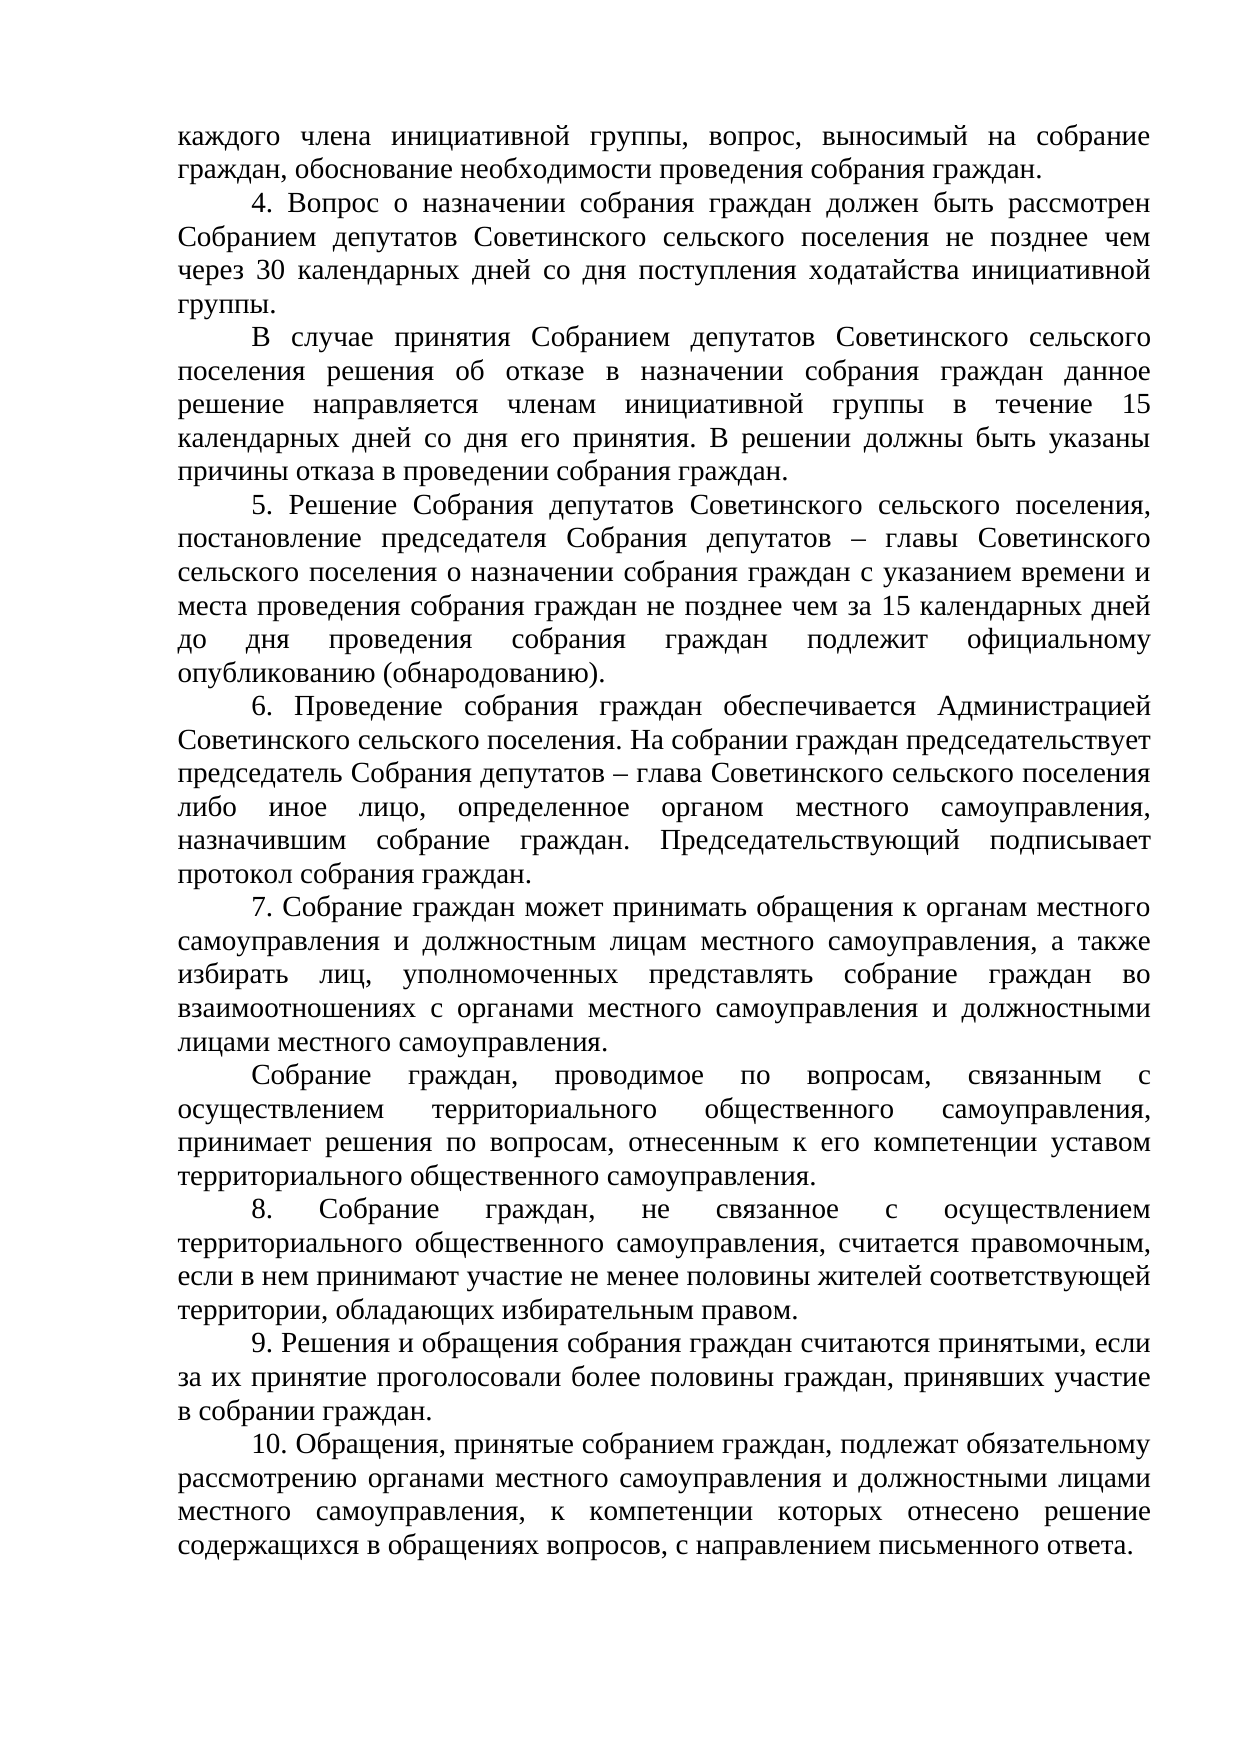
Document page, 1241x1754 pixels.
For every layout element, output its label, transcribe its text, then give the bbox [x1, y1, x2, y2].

text 4. Вопрос о назначении собрания граждан должен быть рассмотрен Собранием депутатов Советинского сельского поселения не позднее чем через 30 календарных дней со дня поступления ходатайства инициативной группы. [177, 185, 1152, 319]
text 6. Проведение собрания граждан обеспечивается Администрацией Советинского сельского поселения. На собрании граждан председательствует председатель Собрания депутатов – глава Советинского сельского поселения либо иное лицо, определенное органом местного самоуправления, назначившим собрание граждан. Председательствующий подписывает протокол собрания граждан. [177, 688, 1152, 889]
text 10. Обращения, принятые собранием граждан, подлежат обязательному рассмотрению органами местного самоуправления и должностными лицами местного самоуправления, к компетенции которых отнесено решение содержащихся в обращениях вопросов, с направлением письменного ответа. [177, 1426, 1152, 1560]
text 8. Собрание граждан, не связанное с осуществлением территориального общественного самоуправления, считается правомочным, если в нем принимают участие не менее половины жителей соответствующей территории, обладающих избирательным правом. [177, 1191, 1152, 1326]
text 7. Собрание граждан может принимать обращения к органам местного самоуправления и должностным лицам местного самоуправления, а также избирать лиц, уполномоченных представлять собрание граждан во взаимоотношениях с органами местного самоуправления и должностными лицами местного самоуправления. [177, 889, 1152, 1057]
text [177, 118, 1152, 185]
text 5. Решение Собрания депутатов Советинского сельского поселения, постановление председателя Собрания депутатов – главы Советинского сельского поселения о назначении собрания граждан с указанием времени и места проведения собрания граждан не позднее чем за 15 календарных дней до дня проведения собрания граждан подлежит официальному опубликованию (обнародованию). [177, 487, 1152, 688]
text В случае принятия Собранием депутатов Советинского сельского поселения решения об отказе в назначении собрания граждан данное решение направляется членам инициативной группы в течение 15 календарных дней со дня его принятия. В решении должны быть указаны причины отказа в проведении собрания граждан. [177, 319, 1152, 487]
text 9. Решения и обращения собрания граждан считаются принятыми, если за их принятие проголосовали более половины граждан, принявших участие в собрании граждан. [177, 1326, 1152, 1426]
text Собрание граждан, проводимое по вопросам, связанным с осуществлением территориального общественного самоуправления, принимает решения по вопросам, отнесенным к его компетенции уставом территориального общественного самоуправления. [177, 1057, 1152, 1191]
